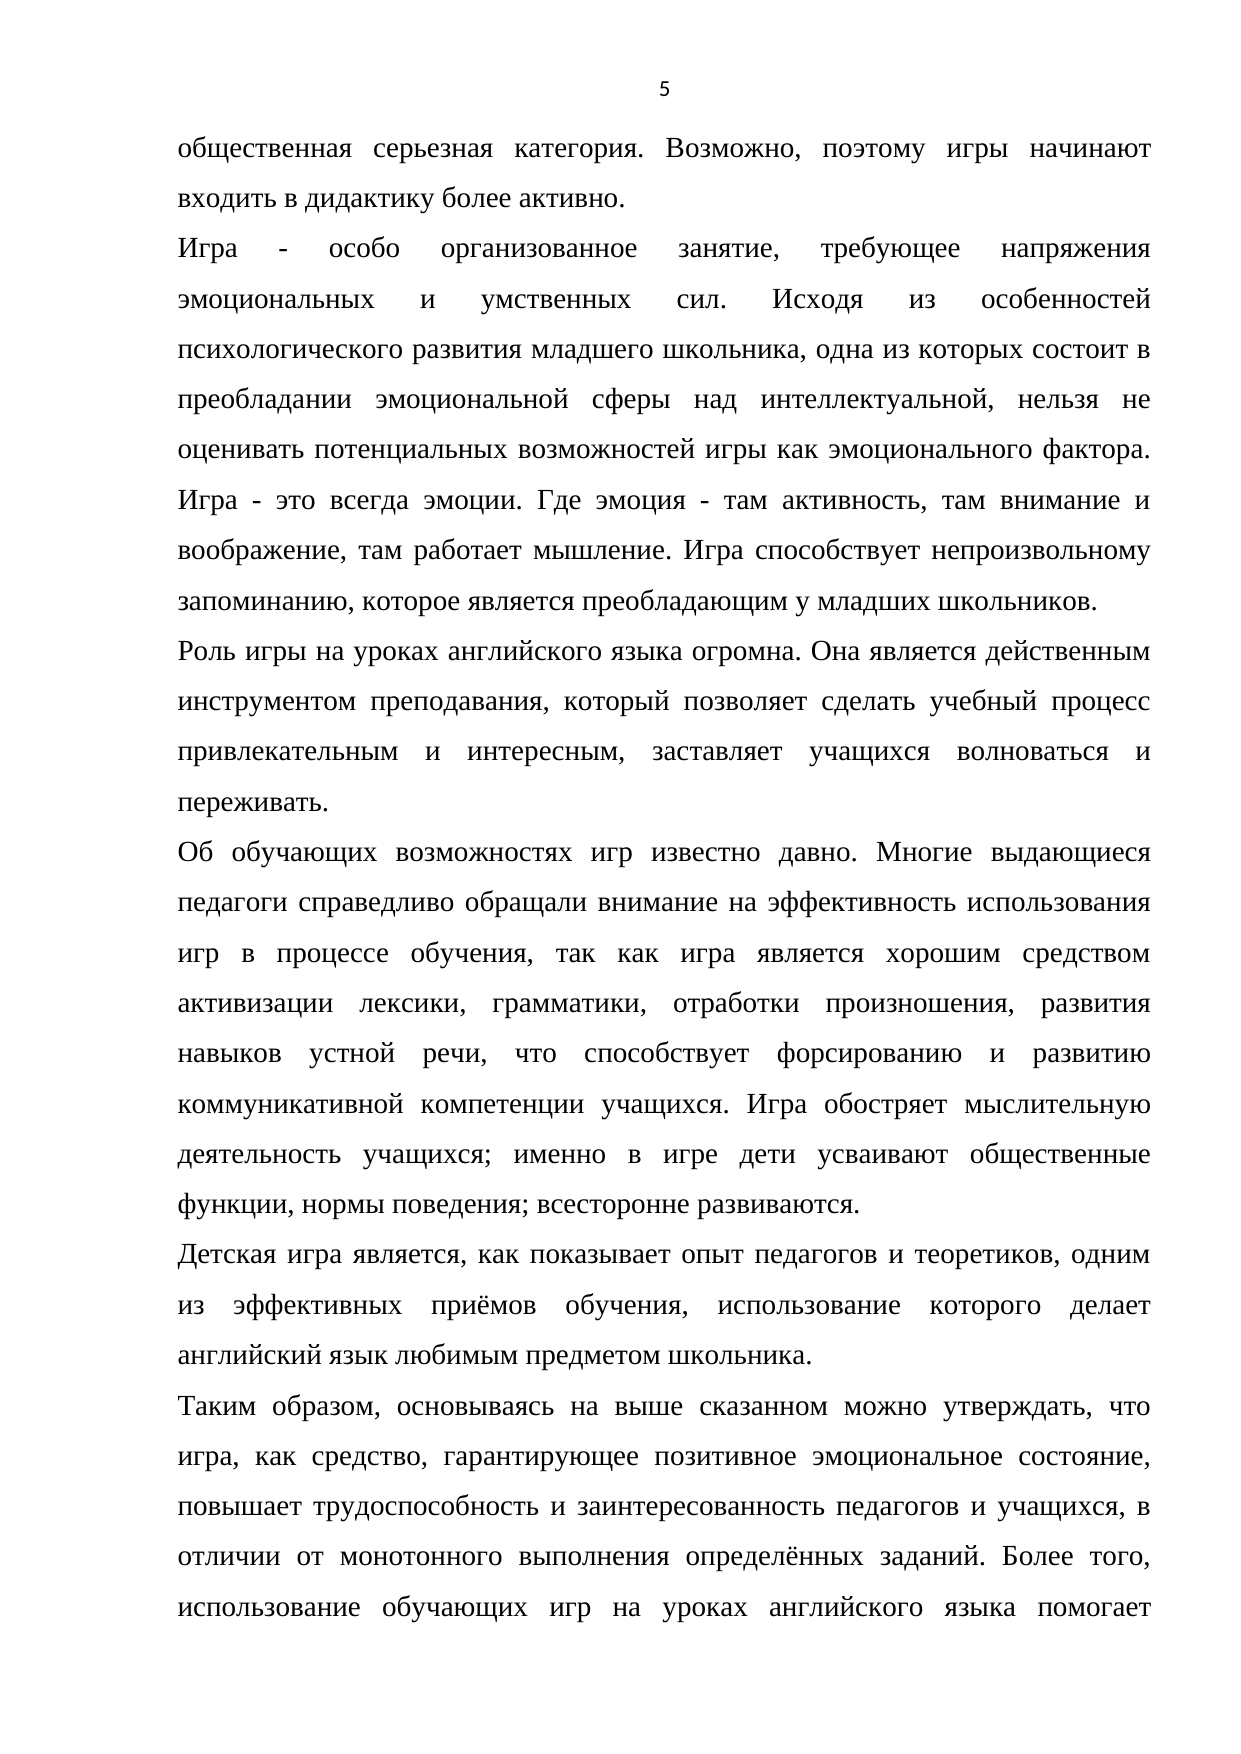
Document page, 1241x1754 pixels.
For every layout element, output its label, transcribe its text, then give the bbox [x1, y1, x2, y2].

text Роль игры на уроках английского языка огромна. Она является действенным инструментом преподавания, который позволяет сделать учебный процесс привлекательным и интересным, заставляет учащихся волноваться и переживать. [177, 633, 1152, 817]
text Об обучающих возможностях игр известно давно. Многие выдающиеся педагоги справедливо обращали внимание на эффективность использования игр в процессе обучения, так как игра является хорошим средством активизации лексики, грамматики, отработки произношения, развития навыков устной речи, что способствует форсированию и развитию коммуникативной компетенции учащихся. Игра обостряет мыслительную деятельность учащихся; именно в игре дети усваивают общественные функции, нормы поведения; всесторонне развиваются. [177, 834, 1152, 1220]
text Детская игра является, как показывает опыт педагогов и теоретиков, одним из эффективных приёмов обучения, использование которого делает английский язык любимым предметом школьника. [177, 1237, 1152, 1371]
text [177, 130, 1152, 214]
text Игра - особо организованное занятие, требующее напряжения эмоциональных и умственных сил. Исходя из особенностей психологического развития младшего школьника, одна из которых состоит в преобладании эмоциональной сферы над интеллектуальной, нельзя не оценивать потенциальных возможностей игры как эмоционального фактора. Игра - это всегда эмоции. Где эмоция - там активность, там внимание и воображение, там работает мышление. Игра способствует непроизвольному запоминанию, которое является преобладающим у младших школьников. [177, 230, 1152, 616]
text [177, 1388, 1152, 1622]
